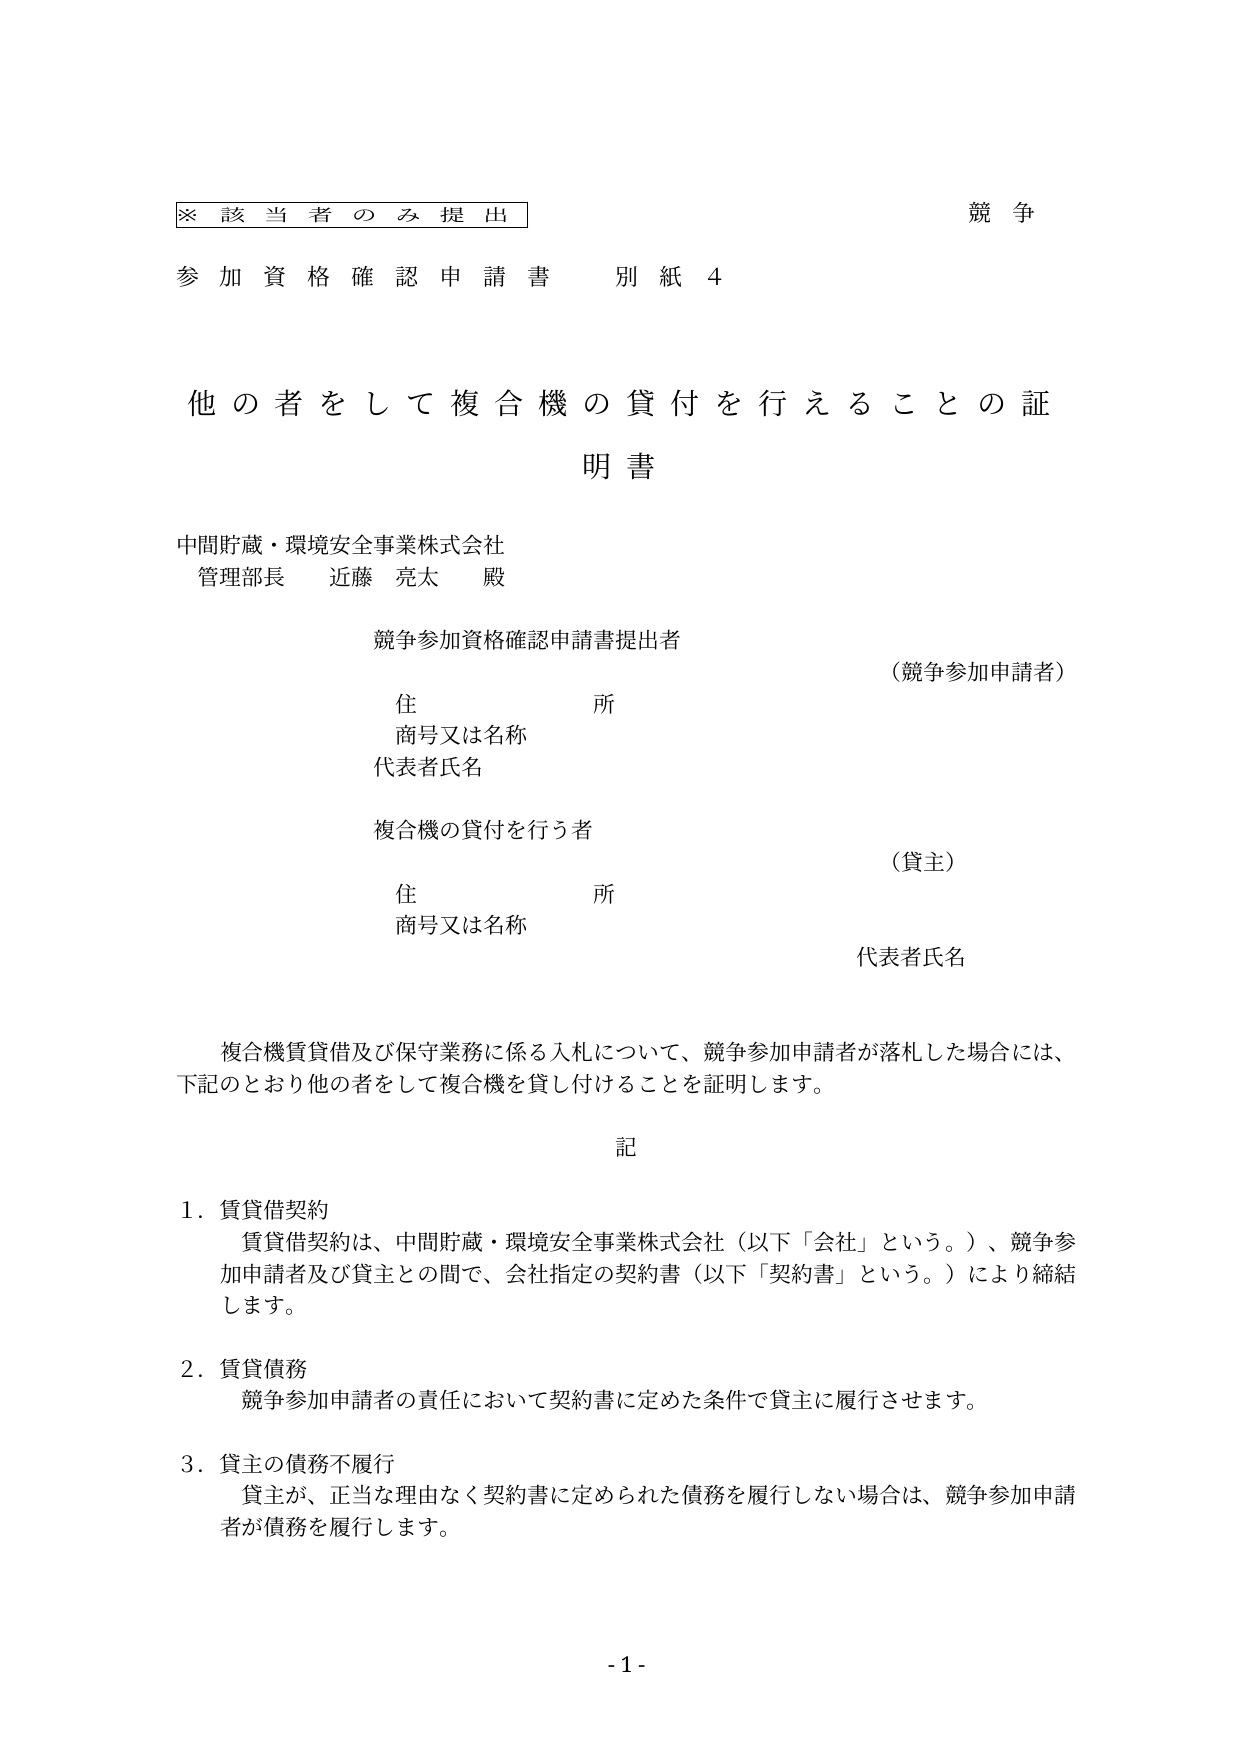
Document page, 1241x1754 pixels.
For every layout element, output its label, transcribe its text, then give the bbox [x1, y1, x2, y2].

text 住 所 [176, 877, 1077, 909]
text 中間貯蔵・環境安全事業株式会社 [176, 529, 1077, 560]
text 他の者をして複合機の貸付を行えることの証明書 [176, 370, 1077, 497]
text 貸主が、正当な理由なく契約書に定められた債務を履行しない場合は、競争参加申請者が債務を履行します。 [176, 1479, 1077, 1542]
text （貸主） [176, 845, 1077, 877]
text 代表者氏名 [176, 750, 1077, 782]
text ２．賃貸債務 [176, 1352, 1077, 1384]
text 商号又は名称 [176, 719, 1077, 750]
text １．賃貸借契約 [176, 1194, 1077, 1225]
text 管理部長 近藤 亮太 殿 [176, 560, 1077, 592]
text 記 [176, 1130, 1077, 1162]
text 競争参加資格確認申請書提出者 [176, 624, 1077, 655]
text 代表者氏名 [176, 940, 1077, 972]
text ３．貸主の債務不履行 [176, 1447, 1077, 1479]
text 競争参加申請者の責任において契約書に定めた条件で貸主に履行させます。 [176, 1384, 1077, 1415]
text 賃貸借契約は、中間貯蔵・環境安全事業株式会社（以下「会社」という。）、競争参加申請者及び貸主との間で、会社指定の契約書（以下「契約書」という。）により締結します。 [176, 1225, 1077, 1320]
text ※該当者のみ提出 競争参加資格確認申請書 別紙４ [176, 180, 1077, 307]
text 複合機賃貸借及び保守業務に係る入札について、競争参加申請者が落札した場合には、下記のとおり他の者をして複合機を貸し付けることを証明します。 [176, 1035, 1077, 1099]
text 商号又は名称 [176, 909, 1077, 940]
text 住 所 [176, 687, 1077, 719]
text （競争参加申請者） [176, 655, 1077, 687]
text 複合機の貸付を行う者 [176, 814, 1077, 845]
